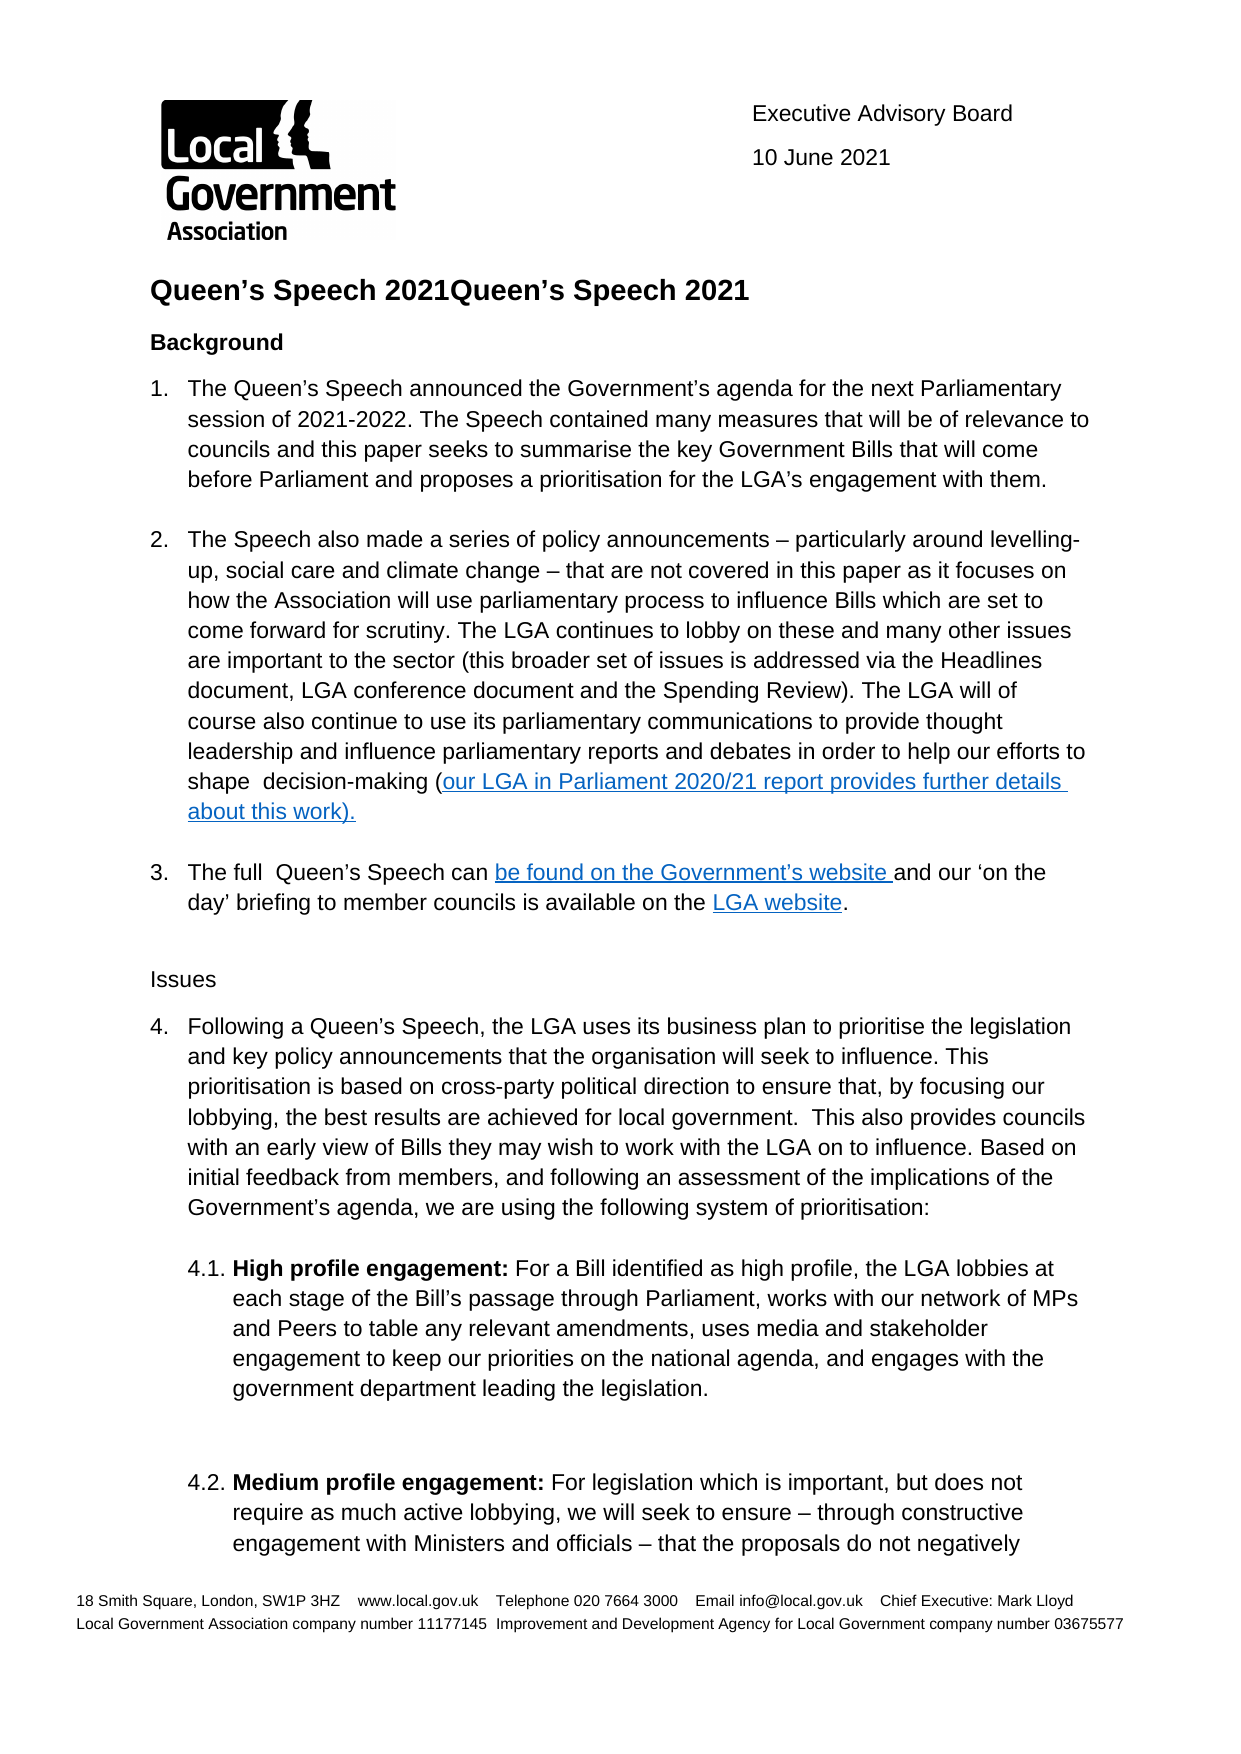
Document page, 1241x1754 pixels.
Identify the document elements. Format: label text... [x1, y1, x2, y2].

list Following a Queen’s Speech, the LGA uses its business plan to prioritise the legislation and key policy announcements that the organisation will seek to influence. This prioritisation is based on cross-party political direction to ensure that, by focusing our lobbying, the best results are achieved for local government. This also provides councils with an early view of Bills they may wish to work with the LGA on to influence. Based on initial feedback from members, and following an assessment of the implications of the Government’s agenda, we are using the following system of prioritisation: [150, 1013, 1090, 1220]
list The Queen’s Speech announced the Government’s agenda for the next Parliamentary session of 2021-2022. The Speech contained many measures that will be of relevance to councils and this paper seeks to summarise the key Government Bills that will come before Parliament and proposes a prioritisation for the LGA’s engagement with them. [150, 375, 1090, 492]
list The full Queen’s Speech can be found on the Government’s website and our ‘on the day’ briefing to member councils is available on the LGA website. [150, 859, 1090, 915]
list High profile engagement: For a Bill identified as high profile, the LGA lobbies at each stage of the Bill’s passage through Parliament, works with our network of MPs and Peers to table any relevant amendments, uses media and stakeholder engagement to keep our priorities on the national agenda, and engages with the government department leading the legislation. [187, 1254, 1090, 1402]
picture [161, 100, 396, 240]
list The Speech also made a series of policy announcements – particularly around levelling-up, social care and climate change – that are not covered in this paper as it focuses on how the Association will use parliamentary process to influence Bills which are set to come forward for scrutiny. The LGA continues to lobby on these and many other issues are important to the sector (this broader set of issues is addressed via the Headlines document, LGA conference document and the Spending Review). The LGA will of course also continue to use its parliamentary communications to provide thought leadership and influence parliamentary reports and debates in order to help our efforts to shape decision-making (our LGA in Parliament 2020/21 report provides further details about this work). [150, 526, 1090, 824]
